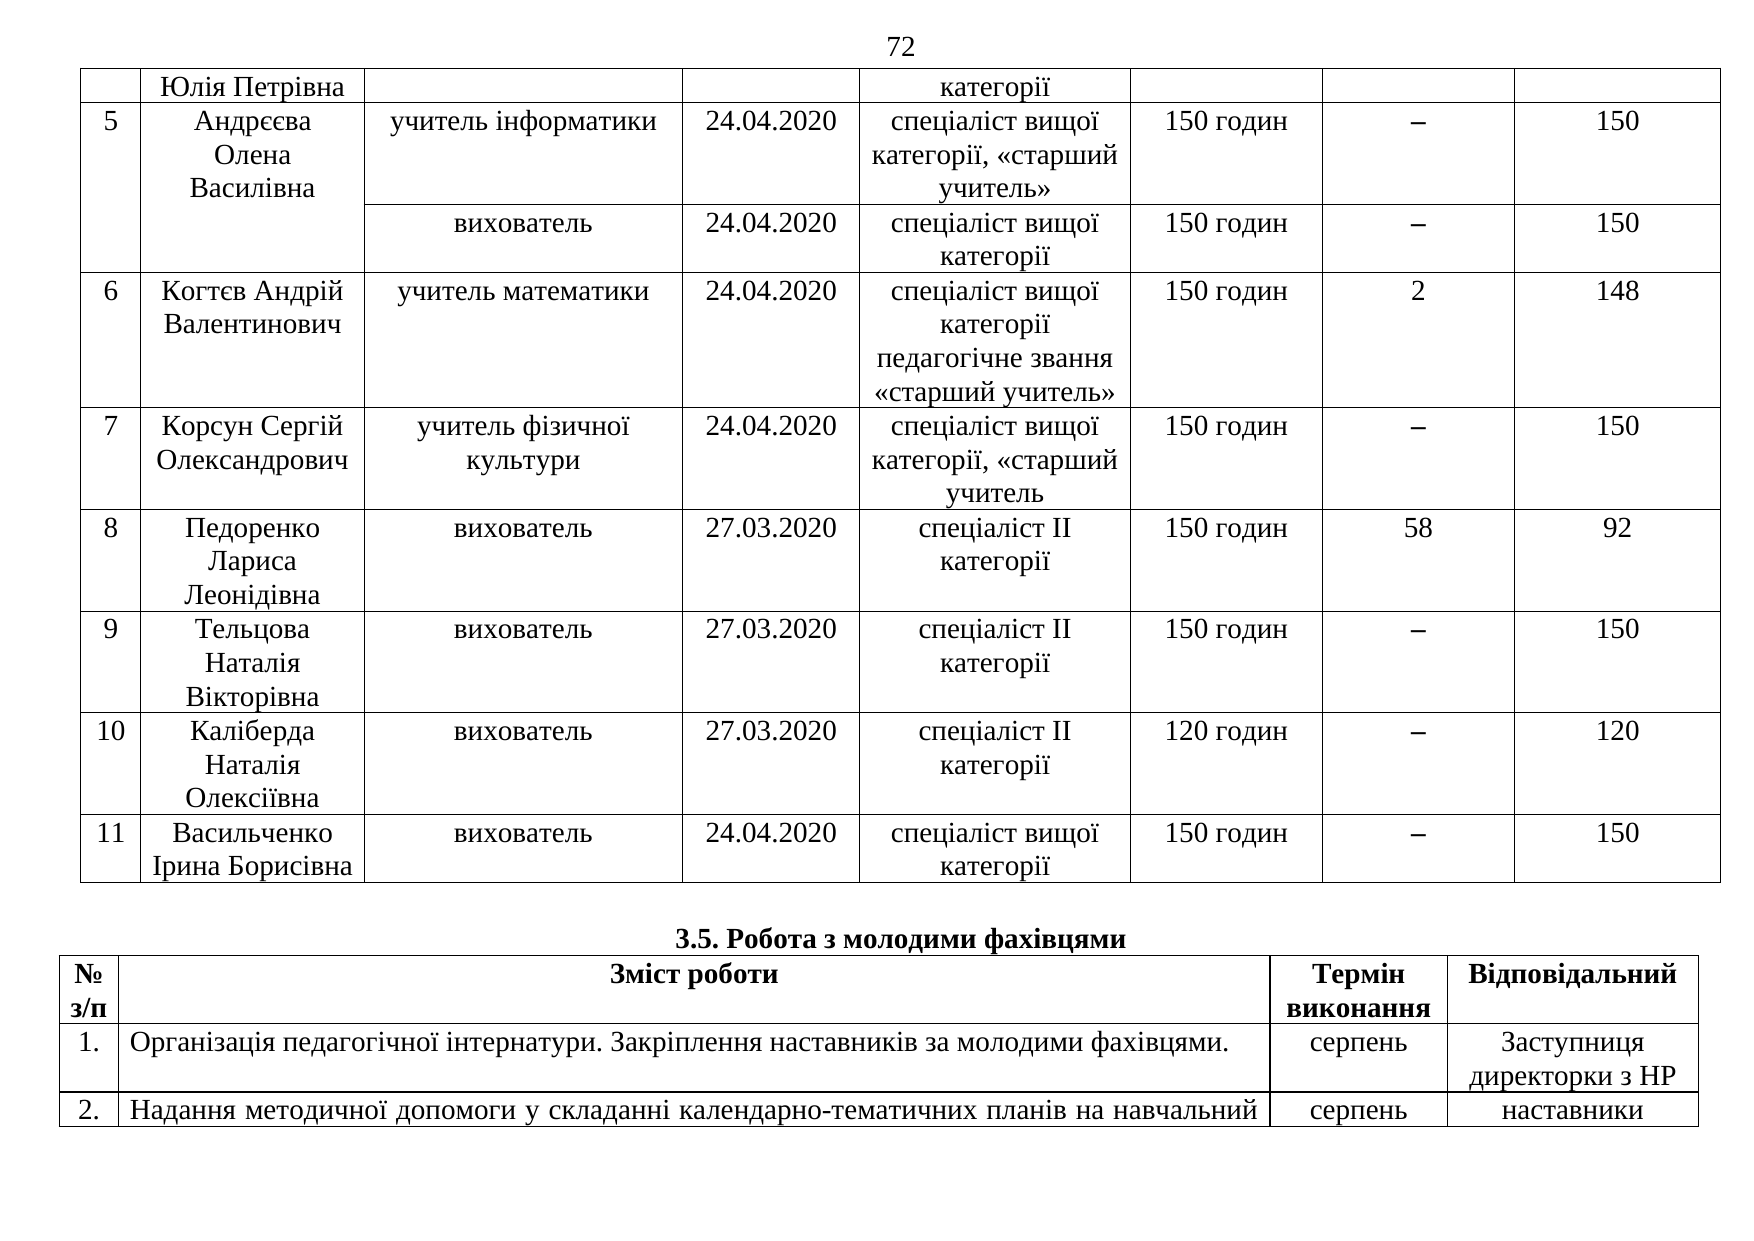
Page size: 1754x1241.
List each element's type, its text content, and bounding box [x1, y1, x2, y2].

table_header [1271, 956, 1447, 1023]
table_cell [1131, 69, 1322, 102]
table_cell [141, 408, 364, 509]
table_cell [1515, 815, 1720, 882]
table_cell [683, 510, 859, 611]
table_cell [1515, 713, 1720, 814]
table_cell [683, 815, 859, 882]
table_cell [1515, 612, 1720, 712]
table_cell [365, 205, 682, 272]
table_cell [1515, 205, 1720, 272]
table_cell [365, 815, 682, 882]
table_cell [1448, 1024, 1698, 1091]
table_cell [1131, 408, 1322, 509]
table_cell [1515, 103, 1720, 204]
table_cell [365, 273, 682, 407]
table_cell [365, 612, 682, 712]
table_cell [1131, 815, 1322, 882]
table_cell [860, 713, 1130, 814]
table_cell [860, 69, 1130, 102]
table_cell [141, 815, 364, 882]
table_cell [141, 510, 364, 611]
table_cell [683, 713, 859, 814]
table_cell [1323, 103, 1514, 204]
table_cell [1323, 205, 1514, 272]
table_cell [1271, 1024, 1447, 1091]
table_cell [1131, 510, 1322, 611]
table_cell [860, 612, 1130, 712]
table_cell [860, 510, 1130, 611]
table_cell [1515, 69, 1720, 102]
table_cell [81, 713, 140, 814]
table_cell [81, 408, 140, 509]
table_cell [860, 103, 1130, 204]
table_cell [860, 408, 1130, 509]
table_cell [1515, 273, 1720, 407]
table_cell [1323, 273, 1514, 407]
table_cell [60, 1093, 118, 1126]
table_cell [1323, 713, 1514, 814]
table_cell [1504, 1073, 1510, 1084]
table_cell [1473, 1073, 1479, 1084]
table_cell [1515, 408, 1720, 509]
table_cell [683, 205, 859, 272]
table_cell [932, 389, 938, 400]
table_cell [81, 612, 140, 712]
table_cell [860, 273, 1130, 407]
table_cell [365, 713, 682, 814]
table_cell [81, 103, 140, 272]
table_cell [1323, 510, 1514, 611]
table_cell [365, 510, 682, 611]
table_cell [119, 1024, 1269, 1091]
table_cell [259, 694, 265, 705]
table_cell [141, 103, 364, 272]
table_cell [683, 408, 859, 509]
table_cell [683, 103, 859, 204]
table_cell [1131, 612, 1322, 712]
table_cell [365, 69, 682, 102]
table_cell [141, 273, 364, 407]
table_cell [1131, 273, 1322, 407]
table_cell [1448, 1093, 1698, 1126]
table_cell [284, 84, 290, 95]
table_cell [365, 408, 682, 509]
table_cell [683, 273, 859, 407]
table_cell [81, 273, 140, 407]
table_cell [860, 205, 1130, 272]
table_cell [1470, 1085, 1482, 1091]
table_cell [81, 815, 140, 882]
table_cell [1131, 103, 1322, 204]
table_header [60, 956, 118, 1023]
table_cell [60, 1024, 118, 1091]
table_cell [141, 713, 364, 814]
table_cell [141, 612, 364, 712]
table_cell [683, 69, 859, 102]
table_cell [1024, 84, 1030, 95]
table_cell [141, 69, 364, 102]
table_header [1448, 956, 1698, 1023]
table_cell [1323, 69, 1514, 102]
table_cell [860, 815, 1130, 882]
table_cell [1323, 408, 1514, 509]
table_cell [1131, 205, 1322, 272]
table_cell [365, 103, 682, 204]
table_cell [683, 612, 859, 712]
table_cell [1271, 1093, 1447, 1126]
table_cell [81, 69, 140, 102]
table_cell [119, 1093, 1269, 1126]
subtitle 3.5. Робота з молодими фахівцями [89, 922, 1713, 955]
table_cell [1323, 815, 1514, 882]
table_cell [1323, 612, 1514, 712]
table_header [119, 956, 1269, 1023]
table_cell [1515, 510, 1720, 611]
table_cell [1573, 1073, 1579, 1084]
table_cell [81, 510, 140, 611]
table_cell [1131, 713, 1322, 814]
